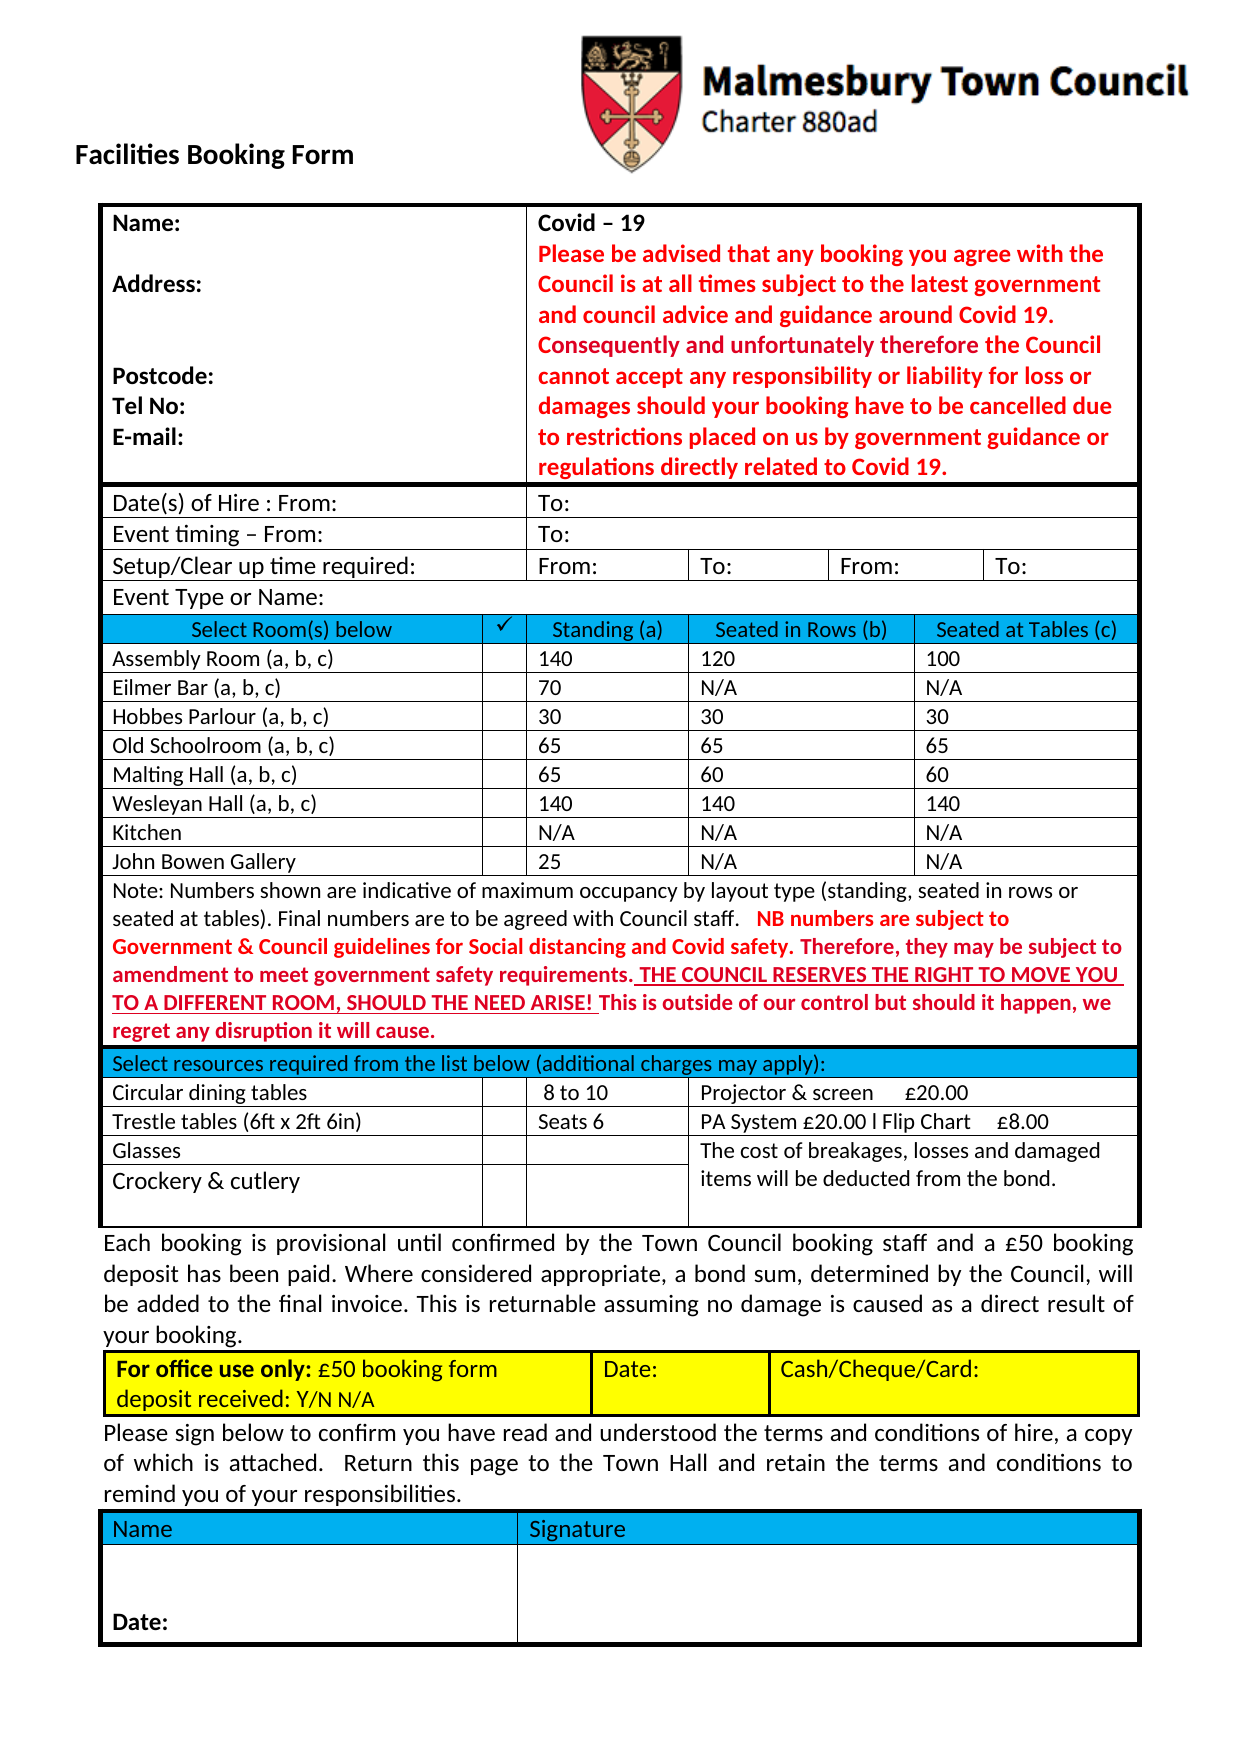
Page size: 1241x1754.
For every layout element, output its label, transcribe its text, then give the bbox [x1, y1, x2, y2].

table_cell Seats 6 [527, 1107, 688, 1135]
table_cell Wesleyan Hall (a, b, c) [103, 789, 482, 817]
table_cell 140 [527, 644, 688, 672]
text Please sign below to confirm you have read and understood the terms and conditions of hire, a copy of which is attached. Return this page to the Town Hall and retain the terms and conditions to remind you of your responsibilities. [103, 1417, 1135, 1508]
table_cell Trestle tables (6ft x 2ft 6in) [103, 1107, 482, 1135]
table_cell [483, 789, 526, 817]
table_cell Select Room(s) below [103, 615, 482, 643]
table_header Name [103, 1513, 517, 1544]
table_cell John Bowen Gallery [103, 847, 482, 875]
table_cell Malting Hall (a, b, c) [103, 760, 482, 788]
table_cell Seated in Rows (b) [689, 615, 914, 643]
table_cell To: [527, 487, 1137, 517]
table_header Signature [518, 1513, 1137, 1544]
table_cell [483, 673, 526, 701]
table_cell 100 [915, 644, 1137, 672]
table_cell Note: Numbers shown are indicative of maximum occupancy by layout type (standing, seated in rows or seated at tables). Final numbers are to be agreed with Council staff. NB numbers are subject to Government & Council guidelines for Social distancing and Covid safety. Therefore, they may be subject to amendment to meet government safety requirements‎. THE COUNCIL RESERVES THE RIGHT TO MOVE YOU TO A DIFFERENT ROOM, SHOULD THE NEED ARISE! This is outside of our control but should it happen, we regret any disruption it will cause. [103, 876, 1137, 1044]
picture [571, 27, 1203, 181]
table_cell [527, 1136, 688, 1164]
table_cell 8 to 10 [527, 1078, 688, 1106]
table_cell N/A [915, 673, 1137, 701]
table_cell 30 [527, 702, 688, 730]
table_header For office use only: £50 booking form deposit received: Y/N N/A [106, 1353, 590, 1414]
table_cell From: [829, 550, 983, 580]
table_cell [483, 1136, 526, 1164]
table_cell 140 [527, 789, 688, 817]
table_cell 120 [689, 644, 914, 672]
table_cell [483, 1165, 526, 1226]
table_cell [527, 1165, 688, 1226]
text Each booking is provisional until confirmed by the Town Council booking staff and a £50 booking deposit has been paid. Where considered appropriate, a bond sum, determined by the Council, will be added to the final invoice. This is returnable assuming no damage is caused as a direct result of your booking. [103, 1228, 1135, 1349]
table_cell N/A [689, 673, 914, 701]
table_cell N/A [915, 847, 1137, 875]
table_cell N/A [689, 847, 914, 875]
table_cell Old Schoolroom (a, b, c) [103, 731, 482, 759]
table_cell Assembly Room (a, b, c) [103, 644, 482, 672]
table_cell 30 [689, 702, 914, 730]
table_cell From: [527, 550, 688, 580]
table_cell Date: [103, 1545, 517, 1642]
table_cell [483, 1078, 526, 1106]
table_cell N/A [689, 818, 914, 846]
table_cell N/A [915, 818, 1137, 846]
table_cell To: [689, 550, 828, 580]
table_cell Kitchen [103, 818, 482, 846]
table_cell To: [984, 550, 1137, 580]
table_cell Crockery & cutlery [103, 1165, 482, 1226]
table_cell 65 [689, 731, 914, 759]
table_cell 65 [915, 731, 1137, 759]
table_cell Circular dining tables [103, 1078, 482, 1106]
table_cell Projector & screen £20.00 [689, 1078, 1137, 1106]
table_header Cash/Cheque/Card: [771, 1353, 1137, 1414]
table_cell [483, 731, 526, 759]
table_cell 60 [689, 760, 914, 788]
table_cell Glasses [103, 1136, 482, 1164]
table_cell PA System £20.00 l Flip Chart £8.00 [689, 1107, 1137, 1135]
table_cell 70 [527, 673, 688, 701]
table_cell 60 [915, 760, 1137, 788]
table_cell 30 [915, 702, 1137, 730]
table_cell [483, 1107, 526, 1135]
text Facilities Booking Form [75, 136, 571, 172]
table_cell N/A [527, 818, 688, 846]
table_cell [483, 615, 526, 643]
table_cell 65 [527, 731, 688, 759]
table_cell To: [527, 518, 1137, 549]
table_cell Date(s) of Hire : From: [103, 487, 526, 517]
table_cell Eilmer Bar (a, b, c) [103, 673, 482, 701]
table_cell Hobbes Parlour (a, b, c) [103, 702, 482, 730]
table_cell [483, 818, 526, 846]
table_cell [483, 644, 526, 672]
table_cell Setup/Clear up time required: [103, 550, 526, 580]
table_cell 140 [689, 789, 914, 817]
table_cell [483, 702, 526, 730]
table_cell Seated at Tables (c) [915, 615, 1137, 643]
table_cell [518, 1545, 1137, 1642]
table_cell Event timing – From: [103, 518, 526, 549]
table_header Name: Address: Postcode: Tel No: E-mail: [103, 207, 526, 482]
table_header Date: [593, 1353, 768, 1414]
table_cell [483, 847, 526, 875]
table_cell The cost of breakages, losses and damaged items will be deducted from the bond. [689, 1136, 1137, 1226]
table_cell 65 [527, 760, 688, 788]
table_cell 25 [527, 847, 688, 875]
table_cell Select resources required from the list below (additional charges may apply): [103, 1049, 1137, 1077]
table_cell Event Type or Name: [103, 581, 1137, 614]
table_cell Standing (a) [527, 615, 688, 643]
table_cell 140 [915, 789, 1137, 817]
table_header Covid – 19 Please be advised that any booking you agree with the Council is at all times subject to the latest government and council advice and guidance around Covid 19. Consequently and unfortunately therefore the Council cannot accept any responsibility or liability for loss or damages should your booking have to be cancelled due to restrictions placed on us by government guidance or regulations directly related to Covid 19. [527, 207, 1137, 482]
table_cell [483, 760, 526, 788]
